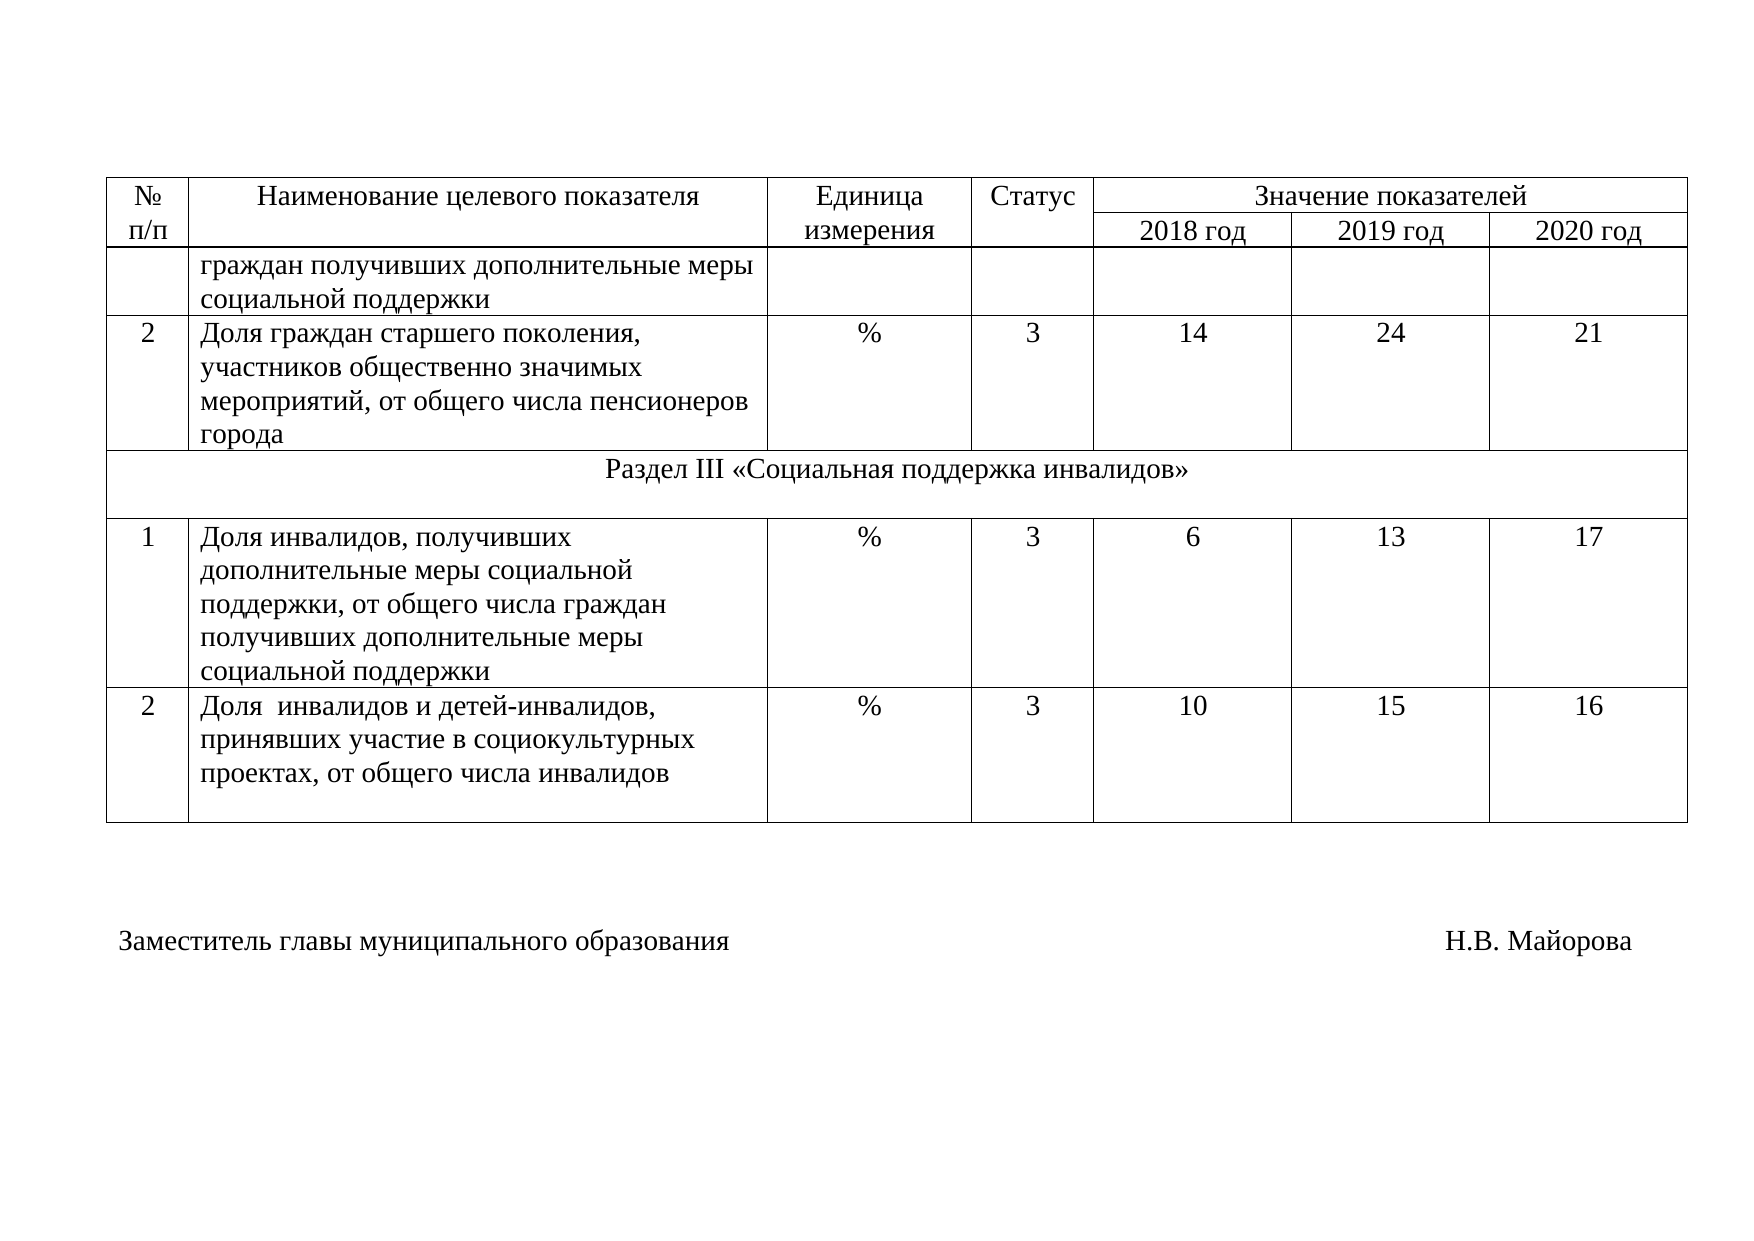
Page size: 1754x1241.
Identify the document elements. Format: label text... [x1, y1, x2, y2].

table_cell Раздел III «Социальная поддержка инвалидов» [107, 451, 1687, 518]
table_cell 15 [1292, 688, 1489, 822]
table_cell 6 [1094, 519, 1291, 687]
table_cell 21 [1490, 316, 1687, 450]
table_cell 17 [1490, 519, 1687, 687]
table_cell 45 [1094, 248, 1291, 314]
table_cell % [768, 519, 971, 687]
table_cell 60 [1292, 248, 1489, 314]
table_cell 3 [972, 316, 1093, 450]
table_cell % [768, 688, 971, 822]
table_cell 2 [107, 688, 188, 822]
table_header Единица измерения [768, 178, 971, 246]
table_cell 1 [107, 248, 188, 314]
table_cell 3 [972, 519, 1093, 687]
table_cell 2019 год [1292, 213, 1489, 246]
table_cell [189, 248, 767, 314]
table_cell Доля инвалидов и детей-инвалидов, принявших участие в социокультурных проектах, от общего числа инвалидов [189, 688, 767, 822]
text Заместитель главы муниципального образования Н.В. Майорова [118, 923, 1683, 957]
table_cell % [768, 316, 971, 450]
table_header Наименование целевого показателя [189, 178, 767, 246]
table_header № п/п [107, 178, 188, 246]
table_header Статус [972, 178, 1093, 246]
table_cell 24 [1292, 316, 1489, 450]
table_cell 13 [1292, 519, 1489, 687]
table_cell Доля граждан старшего поколения, участников общественно значимых мероприятий, от общего числа пенсионеров города [189, 316, 767, 450]
table_cell 3 [972, 248, 1093, 314]
table_cell % [768, 248, 971, 314]
table_cell 2020 год [1490, 213, 1687, 246]
table_cell 10 [1094, 688, 1291, 822]
table_cell Доля инвалидов, получивших дополнительные меры социальной поддержки, от общего числа граждан получивших дополнительные меры социальной поддержки [189, 519, 767, 687]
table_cell 14 [1094, 316, 1291, 450]
table_cell 59 [1490, 248, 1687, 314]
table_cell 2 [107, 316, 188, 450]
table_cell 2018 год [1094, 213, 1291, 246]
table_cell 3 [972, 688, 1093, 822]
table_header Значение показателей [1094, 178, 1687, 212]
table_cell 1 [107, 519, 188, 687]
table_cell 16 [1490, 688, 1687, 822]
